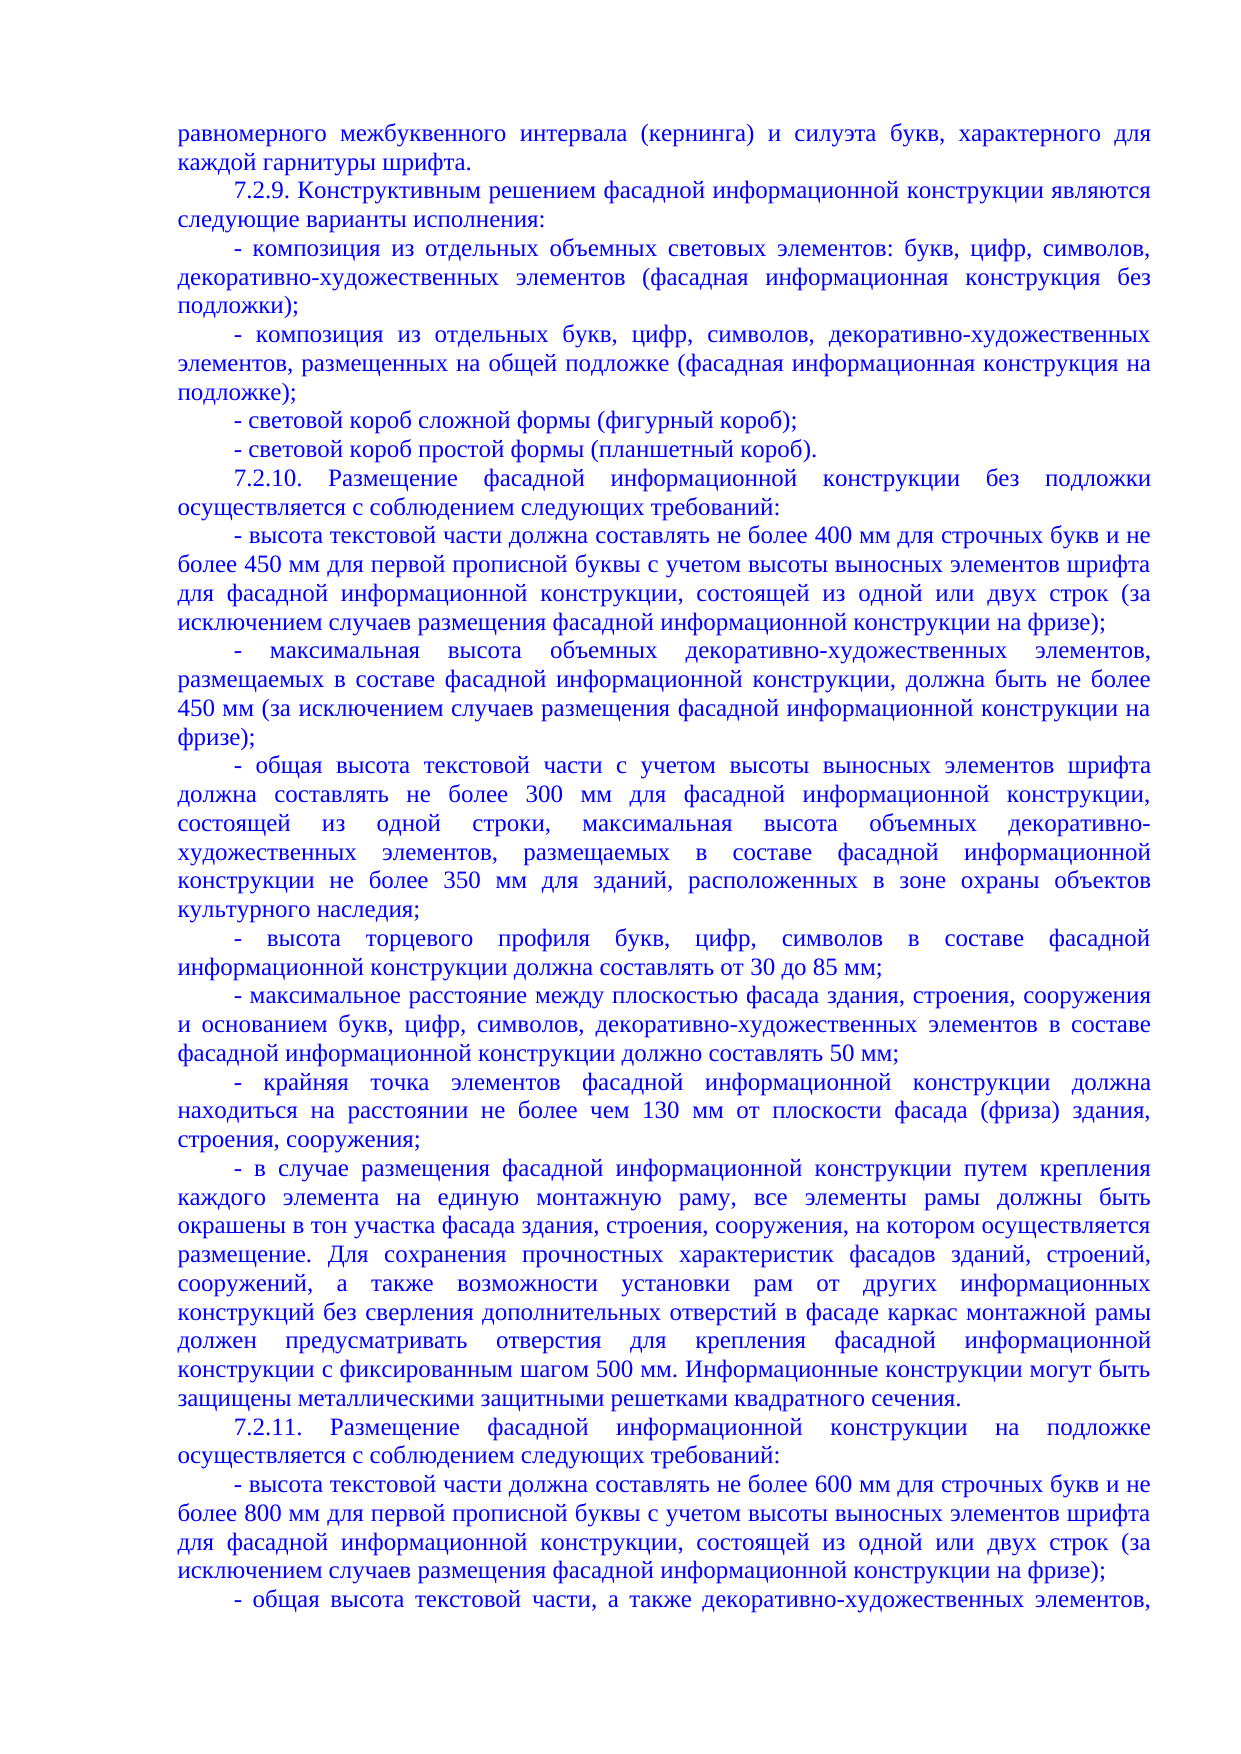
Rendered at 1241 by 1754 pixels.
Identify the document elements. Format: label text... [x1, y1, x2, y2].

text - высота торцевого профиля букв, цифр, символов в составе фасадной информационной конструкции должна составлять от 30 до 85 мм; [177, 923, 1152, 981]
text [177, 1584, 1152, 1613]
text - высота текстовой части должна составлять не более 600 мм для строчных букв и не более 800 мм для первой прописной буквы с учетом высоты выносных элементов шрифта для фасадной информационной конструкции, состоящей из одной или двух строк (за исключением случаев размещения фасадной информационной конструкции на фризе); [177, 1469, 1152, 1584]
text - композиция из отдельных объемных световых элементов: букв, цифр, символов, декоративно-художественных элементов (фасадная информационная конструкция без подложки); [177, 233, 1152, 319]
text 7.2.10. Размещение фасадной информационной конструкции без подложки осуществляется с соблюдением следующих требований: [177, 463, 1152, 521]
text - высота текстовой части должна составлять не более 400 мм для строчных букв и не более 450 мм для первой прописной буквы с учетом высоты выносных элементов шрифта для фасадной информационной конструкции, состоящей из одной или двух строк (за исключением случаев размещения фасадной информационной конструкции на фризе); [177, 521, 1152, 636]
text - световой короб простой формы (планшетный короб). [177, 434, 1152, 463]
text - крайняя точка элементов фасадной информационной конструкции должна находиться на расстоянии не более чем 130 мм от плоскости фасада (фриза) здания, строения, сооружения; [177, 1067, 1152, 1153]
text - общая высота текстовой части с учетом высоты выносных элементов шрифта должна составлять не более 300 мм для фасадной информационной конструкции, состоящей из одной строки, максимальная высота объемных декоративно-художественных элементов, размещаемых в составе фасадной информационной конструкции не более 350 мм для зданий, расположенных в зоне охраны объектов культурного наследия; [177, 751, 1152, 923]
text - в случае размещения фасадной информационной конструкции путем крепления каждого элемента на единую монтажную раму, все элементы рамы должны быть окрашены в тон участка фасада здания, строения, сооружения, на котором осуществляется размещение. Для сохранения прочностных характеристик фасадов зданий, строений, сооружений, а также возможности установки рам от других информационных конструкций без сверления дополнительных отверстий в фасаде каркас монтажной рамы должен предусматривать отверстия для крепления фасадной информационной конструкции с фиксированным шагом 500 мм. Информационные конструкции могут быть защищены металлическими защитными решетками квадратного сечения. [177, 1153, 1152, 1412]
text - максимальное расстояние между плоскостью фасада здания, строения, сооружения и основанием букв, цифр, символов, декоративно-художественных элементов в составе фасадной информационной конструкции должно составлять 50 мм; [177, 981, 1152, 1067]
text 7.2.11. Размещение фасадной информационной конструкции на подложке осуществляется с соблюдением следующих требований: [177, 1412, 1152, 1469]
text - световой короб сложной формы (фигурный короб); [177, 406, 1152, 434]
text 7.2.9. Конструктивным решением фасадной информационной конструкции являются следующие варианты исполнения: [177, 176, 1152, 233]
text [177, 118, 1152, 176]
text - композиция из отдельных букв, цифр, символов, декоративно-художественных элементов, размещенных на общей подложке (фасадная информационная конструкция на подложке); [177, 319, 1152, 406]
text - максимальная высота объемных декоративно-художественных элементов, размещаемых в составе фасадной информационной конструкции, должна быть не более 450 мм (за исключением случаев размещения фасадной информационной конструкции на фризе); [177, 636, 1152, 751]
